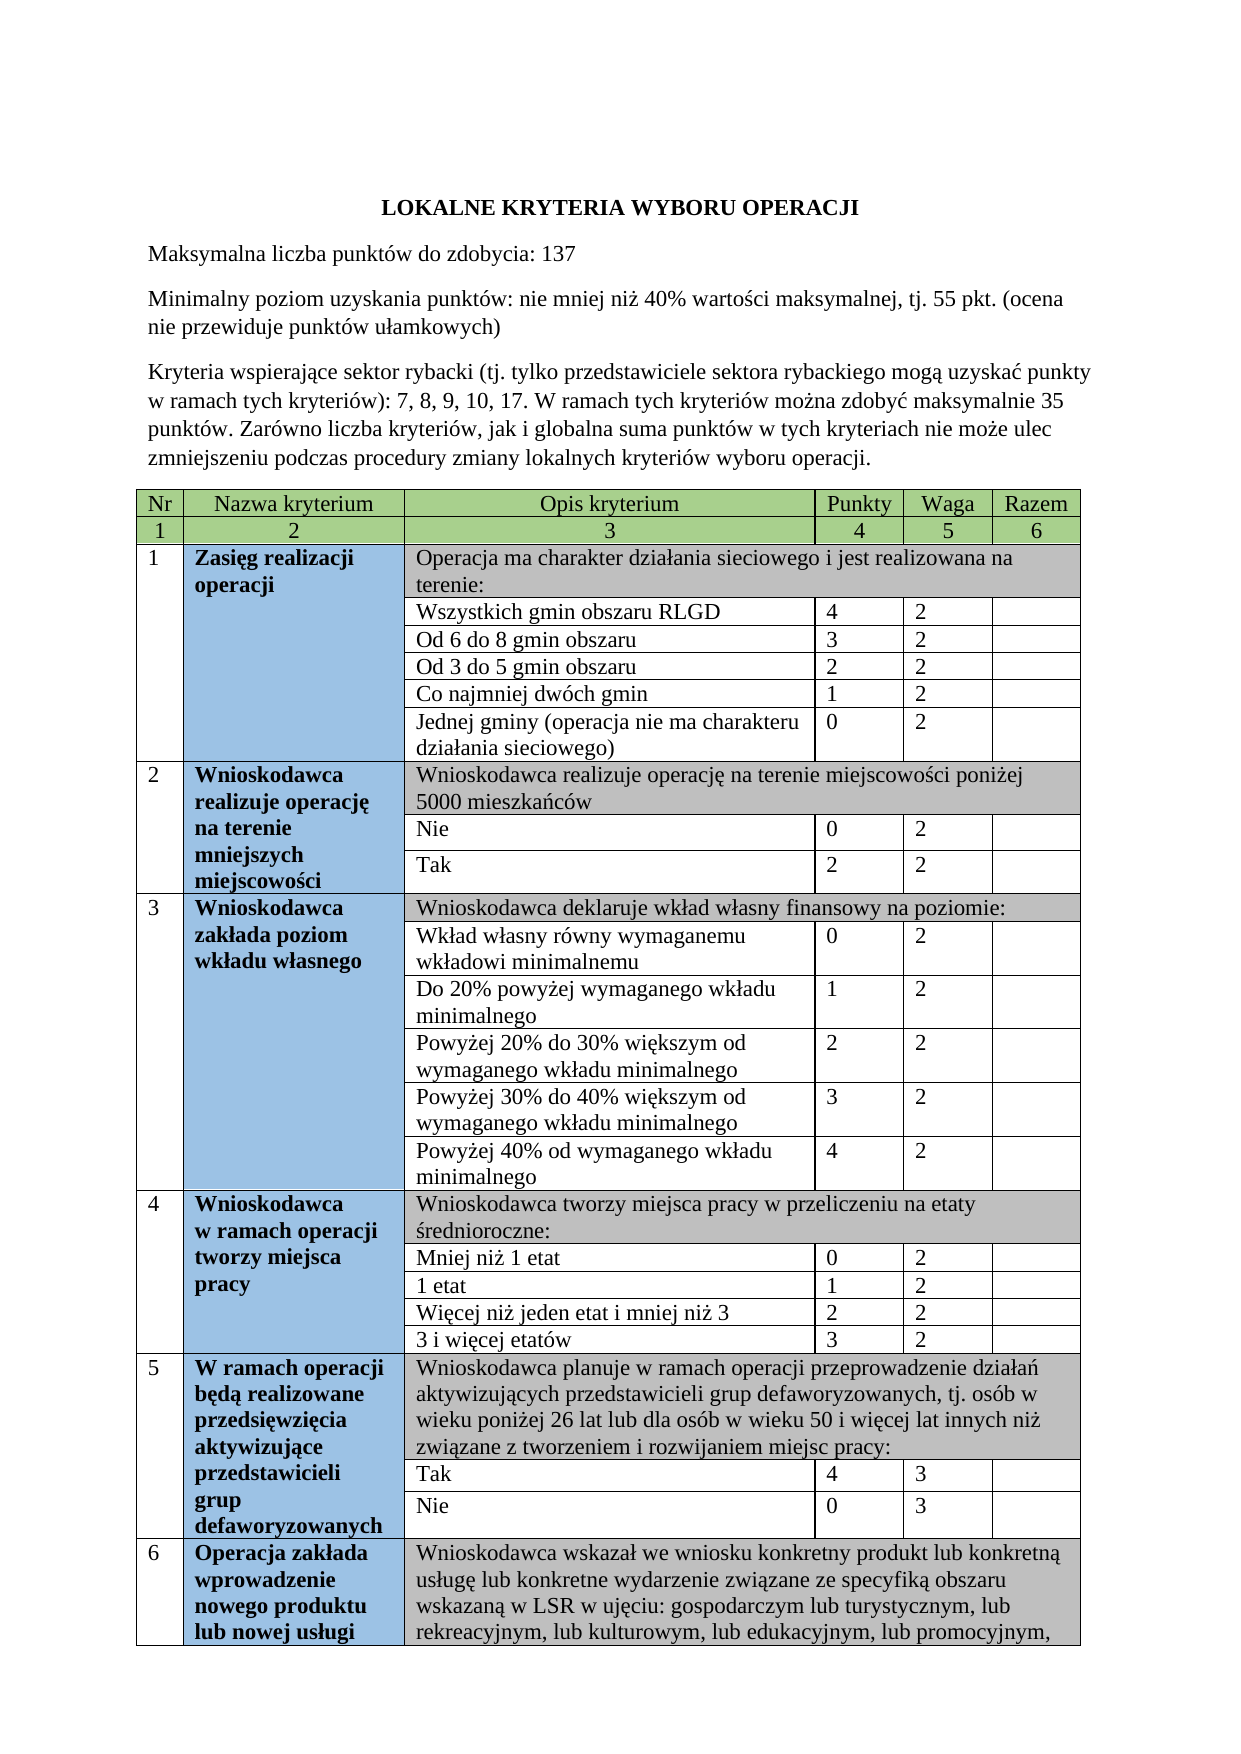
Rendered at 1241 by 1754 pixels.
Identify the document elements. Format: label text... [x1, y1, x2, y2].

table_cell 2 [904, 598, 992, 624]
table_cell 6 [137, 1539, 183, 1645]
table_cell 2 [904, 680, 992, 707]
table_cell 1 [137, 545, 183, 761]
table_cell [993, 1326, 1080, 1353]
table_cell 0 [816, 1244, 903, 1271]
text Maksymalna liczba punktów do zdobycia: 137 [148, 239, 1093, 266]
table_cell [993, 976, 1080, 1028]
table_cell [993, 626, 1080, 652]
table_cell 2 [904, 851, 992, 893]
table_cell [184, 1539, 404, 1645]
table_cell Do 20% powyżej wymaganego wkładu minimalnego [405, 976, 814, 1028]
table_cell 1 [816, 976, 903, 1028]
table_cell 3 [405, 517, 814, 543]
table_cell 2 [816, 653, 903, 679]
table_cell 0 [816, 922, 903, 974]
table_cell Wnioskodawca zakłada poziom wkładu własnego [184, 894, 404, 1189]
text Kryteria wspierające sektor rybacki (tj. tylko przedstawiciele sektora rybackiego mogą uzyskać punkty w ramach tych kryteriów): 7, 8, 9, 10, 17. W ramach tych kryteriów można zdobyć maksymalnie 35 punktów. Zarówno liczba kryteriów, jak i globalna suma punktów w tych kryteriach nie może ulec zmniejszeniu podczas procedury zmiany lokalnych kryteriów wyboru operacji. [148, 358, 1093, 470]
table_cell 2 [904, 653, 992, 679]
table_cell [993, 851, 1080, 893]
table_cell 2 [137, 762, 183, 893]
table_cell W ramach operacji będą realizowane przedsięwzięcia aktywizujące przedstawicieli grup defaworyzowanych [184, 1354, 404, 1538]
table_cell 2 [904, 1326, 992, 1353]
table_cell 0 [816, 708, 903, 761]
table_cell Wkład własny równy wymaganemu wkładowi minimalnemu [405, 922, 814, 974]
table_cell 2 [904, 708, 992, 761]
table_cell Mniej niż 1 etat [405, 1244, 814, 1271]
table_cell 2 [904, 976, 992, 1028]
table_cell 2 [816, 1299, 903, 1325]
table_cell 4 [816, 598, 903, 624]
table_cell 3 [816, 626, 903, 652]
table_header Opis kryterium [405, 490, 814, 516]
table_cell [993, 680, 1080, 707]
table_cell 3 i więcej etatów [405, 1326, 814, 1353]
table_cell Powyżej 30% do 40% większym od wymaganego wkładu minimalnego [405, 1083, 814, 1136]
table_cell [993, 1244, 1080, 1271]
table_header Punkty [816, 490, 903, 516]
table_cell 2 [904, 1244, 992, 1271]
table_cell Wnioskodawca w ramach operacji tworzy miejsca pracy [184, 1191, 404, 1353]
table_header Nr [137, 490, 183, 516]
table_cell 2 [904, 626, 992, 652]
table_cell 6 [993, 517, 1080, 543]
table_cell [993, 653, 1080, 679]
table_cell [993, 708, 1080, 761]
table_cell 4 [137, 1191, 183, 1353]
table_cell 3 [816, 1083, 903, 1136]
table_cell 3 [137, 894, 183, 1189]
table_cell Wszystkich gmin obszaru RLGD [405, 598, 814, 624]
table_cell Wnioskodawca tworzy miejsca pracy w przeliczeniu na etaty średnioroczne: [405, 1191, 1080, 1243]
table_cell 0 [816, 815, 903, 850]
table_cell 2 [816, 1029, 903, 1082]
table_cell Więcej niż jeden etat i mniej niż 3 [405, 1299, 814, 1325]
table_cell [993, 1460, 1080, 1491]
table_cell Od 6 do 8 gmin obszaru [405, 626, 814, 652]
table_header Razem [993, 490, 1080, 516]
table_cell Nie [405, 1492, 814, 1538]
table_cell [993, 1492, 1080, 1538]
table_cell 1 [816, 680, 903, 707]
table_cell Jednej gminy (operacja nie ma charakteru działania sieciowego) [405, 708, 814, 761]
table_cell 4 [816, 1137, 903, 1189]
table_cell [993, 1137, 1080, 1189]
table_cell [993, 815, 1080, 850]
table_cell 0 [816, 1492, 903, 1538]
table_cell [993, 1272, 1080, 1298]
table_cell Wnioskodawca realizuje operację na terenie mniejszych miejscowości [184, 762, 404, 893]
table_cell Tak [405, 1460, 814, 1491]
table_cell 5 [904, 517, 992, 543]
table_cell Operacja ma charakter działania sieciowego i jest realizowana na terenie: [405, 545, 1080, 597]
table_cell 1 [816, 1272, 903, 1298]
table_cell Zasięg realizacji operacji [184, 545, 404, 761]
table_cell [993, 1083, 1080, 1136]
table_cell Nie [405, 815, 814, 850]
table_cell 2 [184, 517, 404, 543]
table_cell 4 [816, 1460, 903, 1491]
table_cell 2 [904, 815, 992, 850]
table_cell [993, 1029, 1080, 1082]
table_cell [993, 598, 1080, 624]
table_cell Wnioskodawca deklaruje wkład własny finansowy na poziomie: [405, 894, 1080, 921]
table_cell Wnioskodawca realizuje operację na terenie miejscowości poniżej 5000 mieszkańców [405, 762, 1080, 814]
text LOKALNE KRYTERIA WYBORU OPERACJI [148, 194, 1093, 221]
table_cell Co najmniej dwóch gmin [405, 680, 814, 707]
table_cell 3 [904, 1492, 992, 1538]
table_cell Od 3 do 5 gmin obszaru [405, 653, 814, 679]
table_cell 3 [904, 1460, 992, 1491]
text Minimalny poziom uzyskania punktów: nie mniej niż 40% wartości maksymalnej, tj. 55 pkt. (ocena nie przewiduje punktów ułamkowych) [148, 285, 1093, 339]
table_cell 5 [137, 1354, 183, 1538]
table_cell 2 [816, 851, 903, 893]
table_cell Wnioskodawca planuje w ramach operacji przeprowadzenie działań aktywizujących przedstawicieli grup defaworyzowanych, tj. osób w wieku poniżej 26 lat lub dla osób w wieku 50 i więcej lat innych niż związane z tworzeniem i rozwijaniem miejsc pracy: [405, 1354, 1080, 1459]
table_cell 2 [904, 1299, 992, 1325]
table_cell Powyżej 40% od wymaganego wkładu minimalnego [405, 1137, 814, 1189]
table_cell [993, 1299, 1080, 1325]
table_cell 2 [904, 1083, 992, 1136]
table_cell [405, 1539, 1080, 1645]
table_cell 2 [904, 1272, 992, 1298]
table_cell 4 [816, 517, 903, 543]
table_cell 2 [904, 1137, 992, 1189]
table_cell 1 etat [405, 1272, 814, 1298]
table_header Nazwa kryterium [184, 490, 404, 516]
table_cell 3 [816, 1326, 903, 1353]
table_cell 1 [137, 517, 183, 543]
table_cell 2 [904, 922, 992, 974]
table_cell [993, 922, 1080, 974]
table_cell 2 [904, 1029, 992, 1082]
table_cell Powyżej 20% do 30% większym od wymaganego wkładu minimalnego [405, 1029, 814, 1082]
table_cell Tak [405, 851, 814, 893]
table_header Waga [904, 490, 992, 516]
